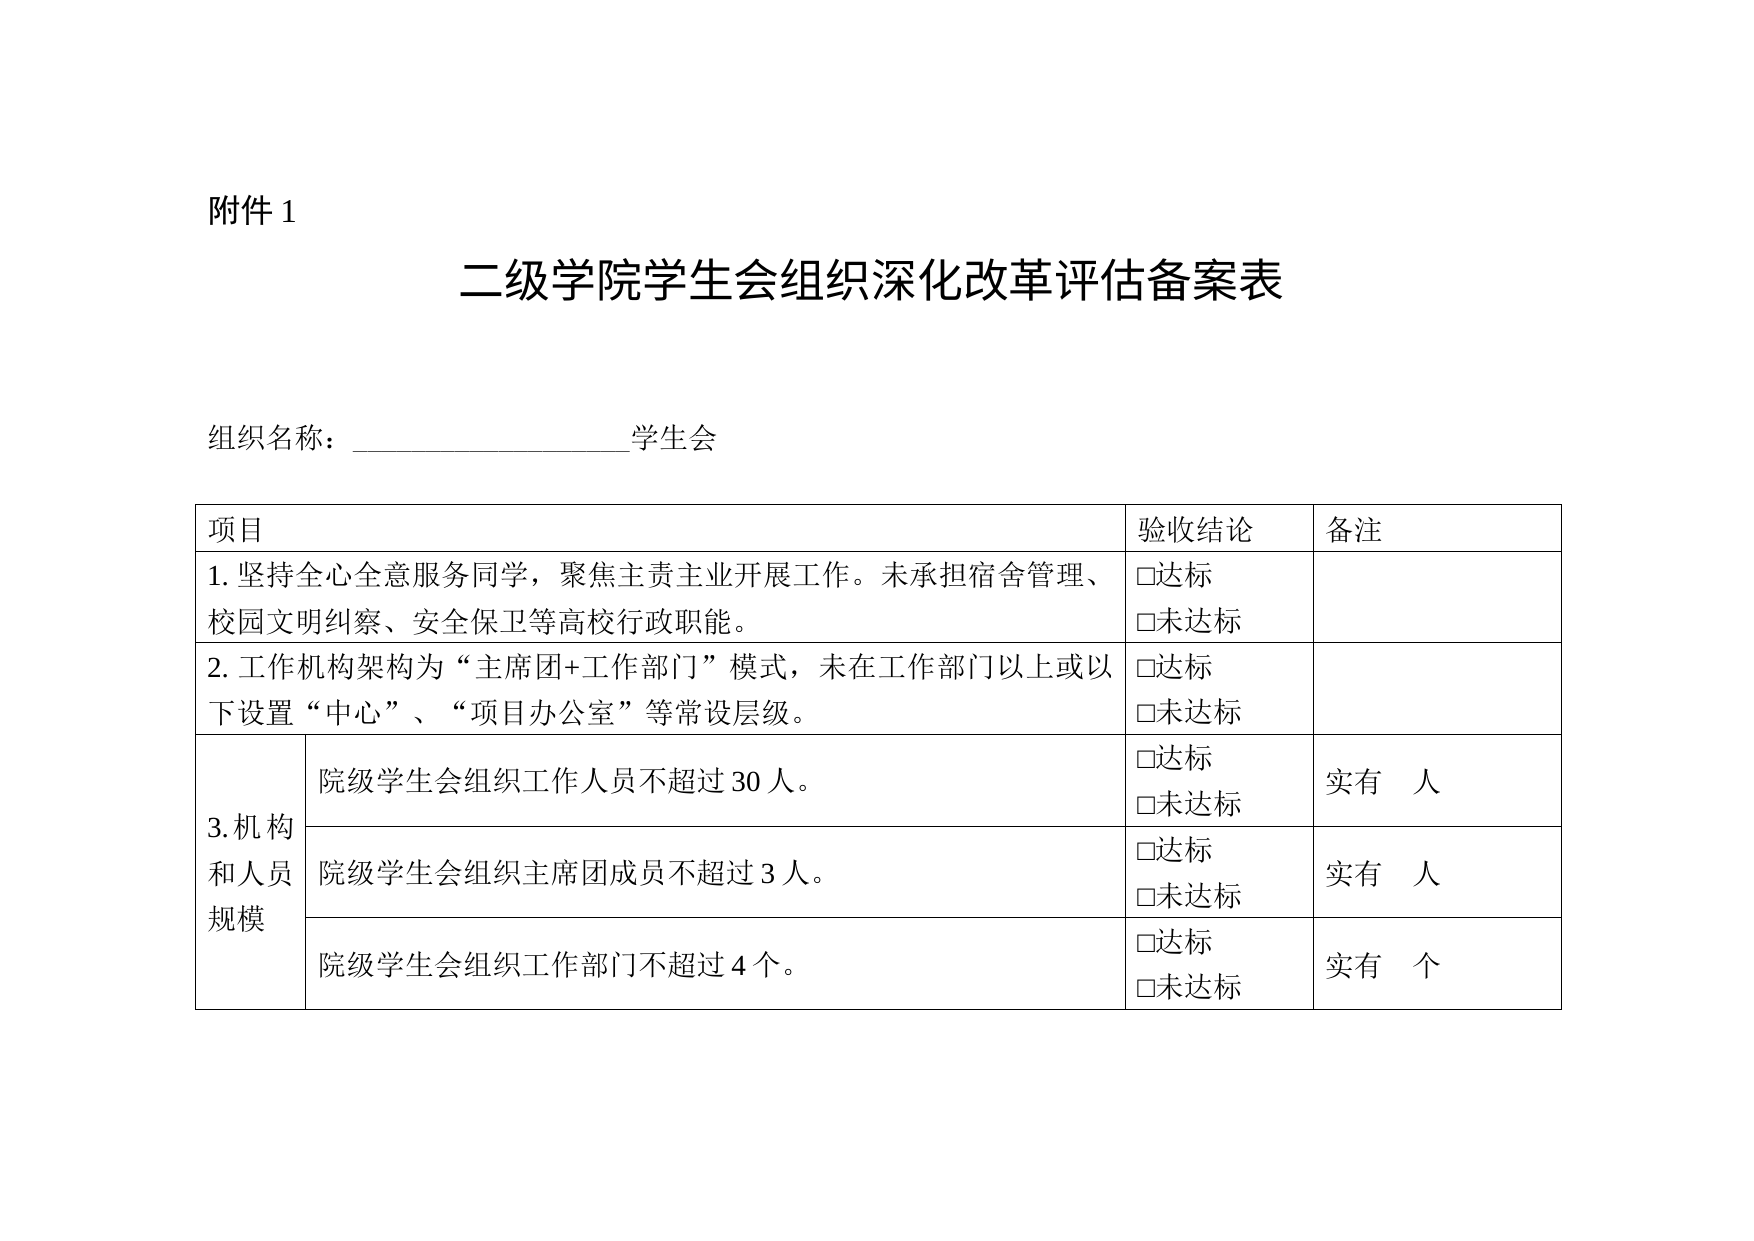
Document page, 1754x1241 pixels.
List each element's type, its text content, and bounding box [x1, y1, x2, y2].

table_cell 1. 坚持全心全意服务同学，聚焦主责主业开展工作。未承担宿舍管理、校园文明纠察、安全保卫等高校行政职能。 [196, 552, 1125, 642]
table_cell 实有 个 [1314, 918, 1561, 1009]
table_cell 院级学生会组织主席团成员不超过3人。 [306, 827, 1125, 917]
table_cell 实有 人 [1314, 735, 1561, 826]
table_cell □达标 □未达标 [1126, 552, 1313, 642]
table_cell □达标 □未达标 [1126, 643, 1313, 734]
table_cell □达标 □未达标 [1126, 735, 1313, 826]
text 附件1 [207, 187, 1534, 232]
table_cell [1314, 552, 1561, 642]
table_cell 2. 工作机构架构为“主席团+工作部门”模式，未在工作部门以上或以下设置“中心”、“项目办公室”等常设层级。 [196, 643, 1125, 734]
table_cell [1314, 643, 1561, 734]
table_cell 院级学生会组织工作部门不超过4个。 [306, 918, 1125, 1009]
table_cell 3.机构和人员规模 [196, 735, 305, 1009]
table_cell □达标 □未达标 [1126, 827, 1313, 917]
table_header 项目 [196, 505, 1125, 551]
table_cell □达标 □未达标 [1126, 918, 1313, 1009]
table_cell 院级学生会组织工作人员不超过30人。 [306, 735, 1125, 826]
table_cell 实有 人 [1314, 827, 1561, 917]
table_header 备注 [1314, 505, 1561, 551]
text 组织名称：___________________学生会 [207, 413, 1535, 459]
text 二级学院学生会组织深化改革评估备案表 [207, 232, 1535, 323]
table_header 验收结论 [1126, 505, 1313, 551]
